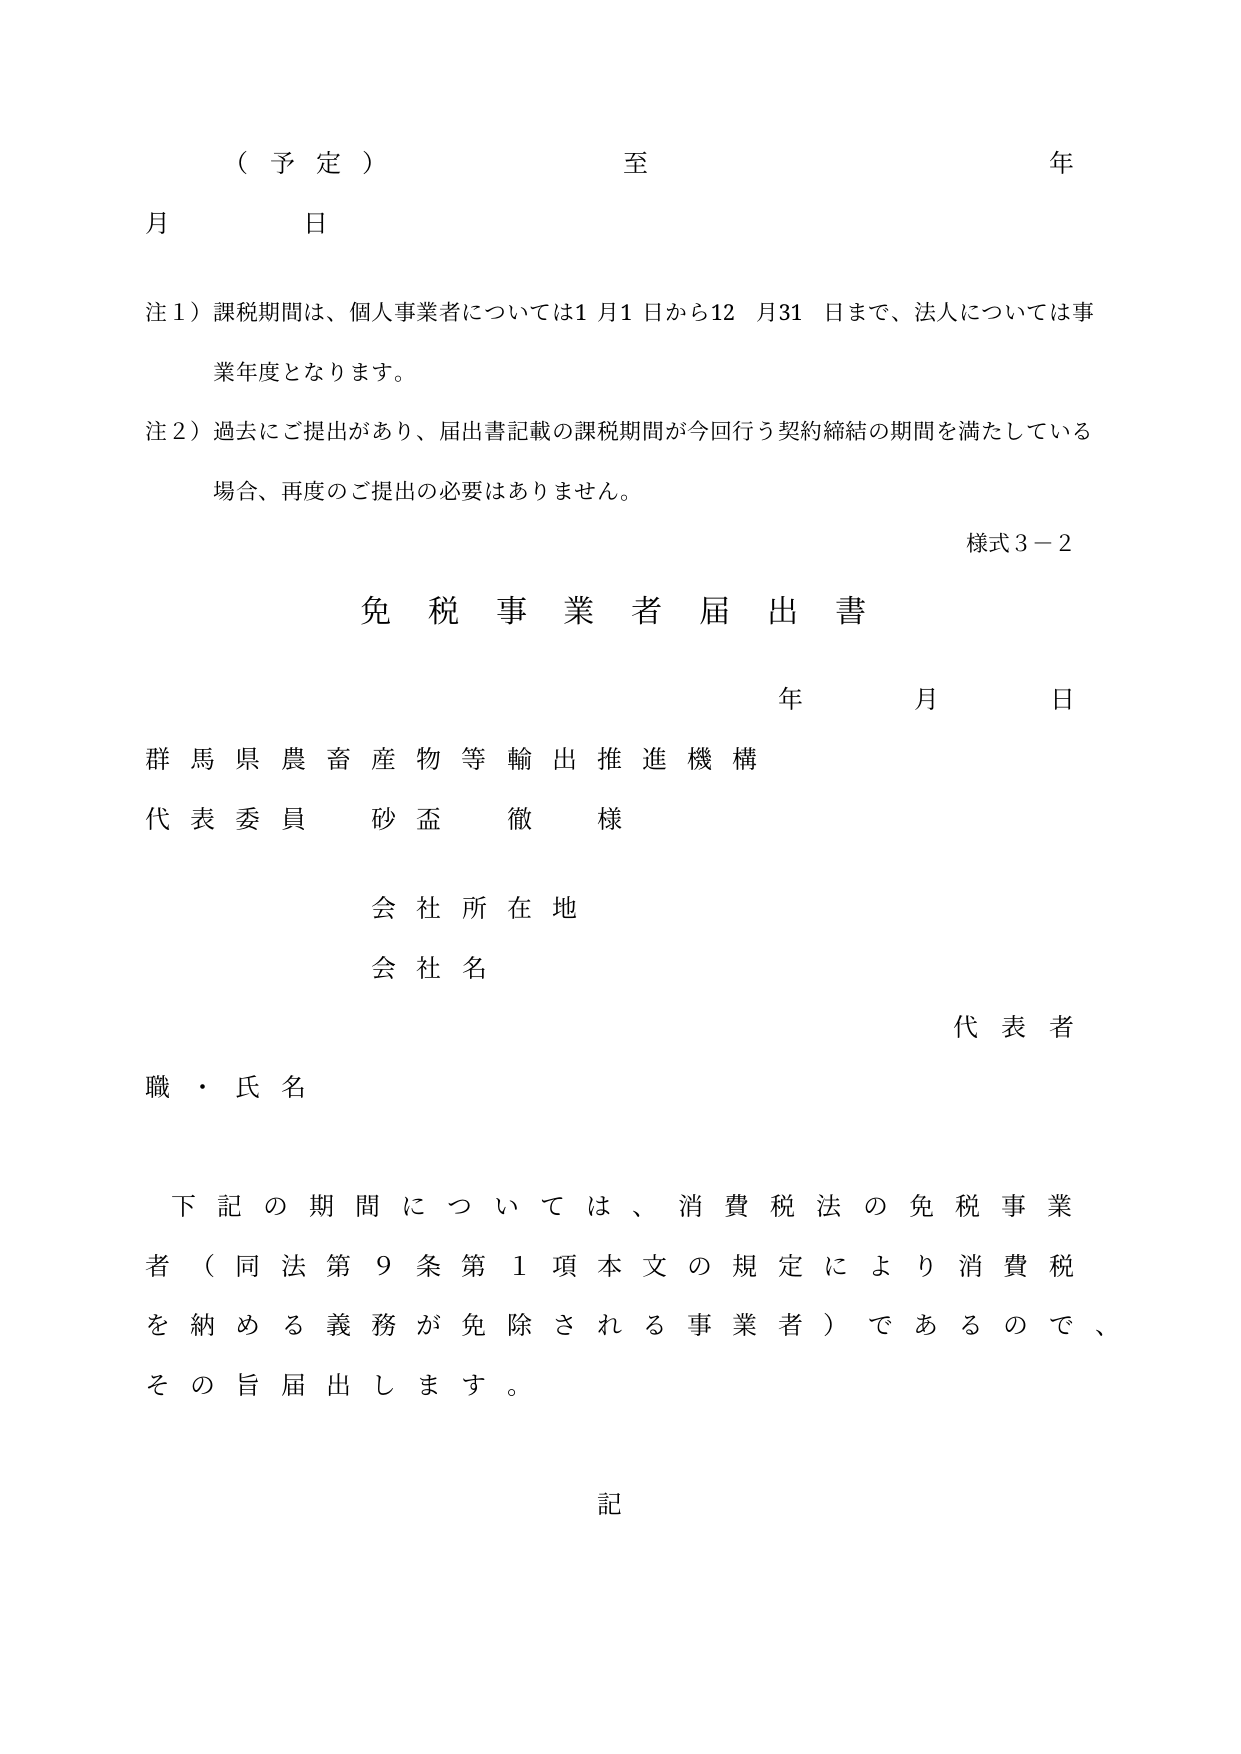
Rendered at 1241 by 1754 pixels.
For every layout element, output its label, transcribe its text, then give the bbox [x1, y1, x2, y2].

text 会社所在地 [145, 877, 1095, 937]
text 年 月 日 [145, 668, 1095, 728]
text 下記の期間については、消費税法の免税事業者（同法第９条第１項本文の規定により消費税を納める義務が免除される事業者）であるので、その旨届出します。 [145, 1175, 1095, 1413]
text 代表者 職・氏名 [145, 996, 1095, 1115]
text （予定） 至 年 月 日 [145, 132, 1095, 251]
text 記 [145, 1473, 1095, 1532]
text 代表委員 砂盃 徹 様 [145, 788, 1095, 847]
text 免 税 事 業 者 届 出 書 [145, 579, 1095, 639]
text 群馬県農畜産物等輸出推進機構 [145, 728, 1095, 788]
text 注１）課税期間は、個人事業者については1月1日から12月31日まで、法人については事業年度となります。 [145, 281, 1095, 400]
text 注２）過去にご提出があり、届出書記載の課税期間が今回行う契約締結の期間を満たしている場合、再度のご提出の必要はありません。 [145, 400, 1095, 519]
text 会社名 [145, 937, 1095, 996]
